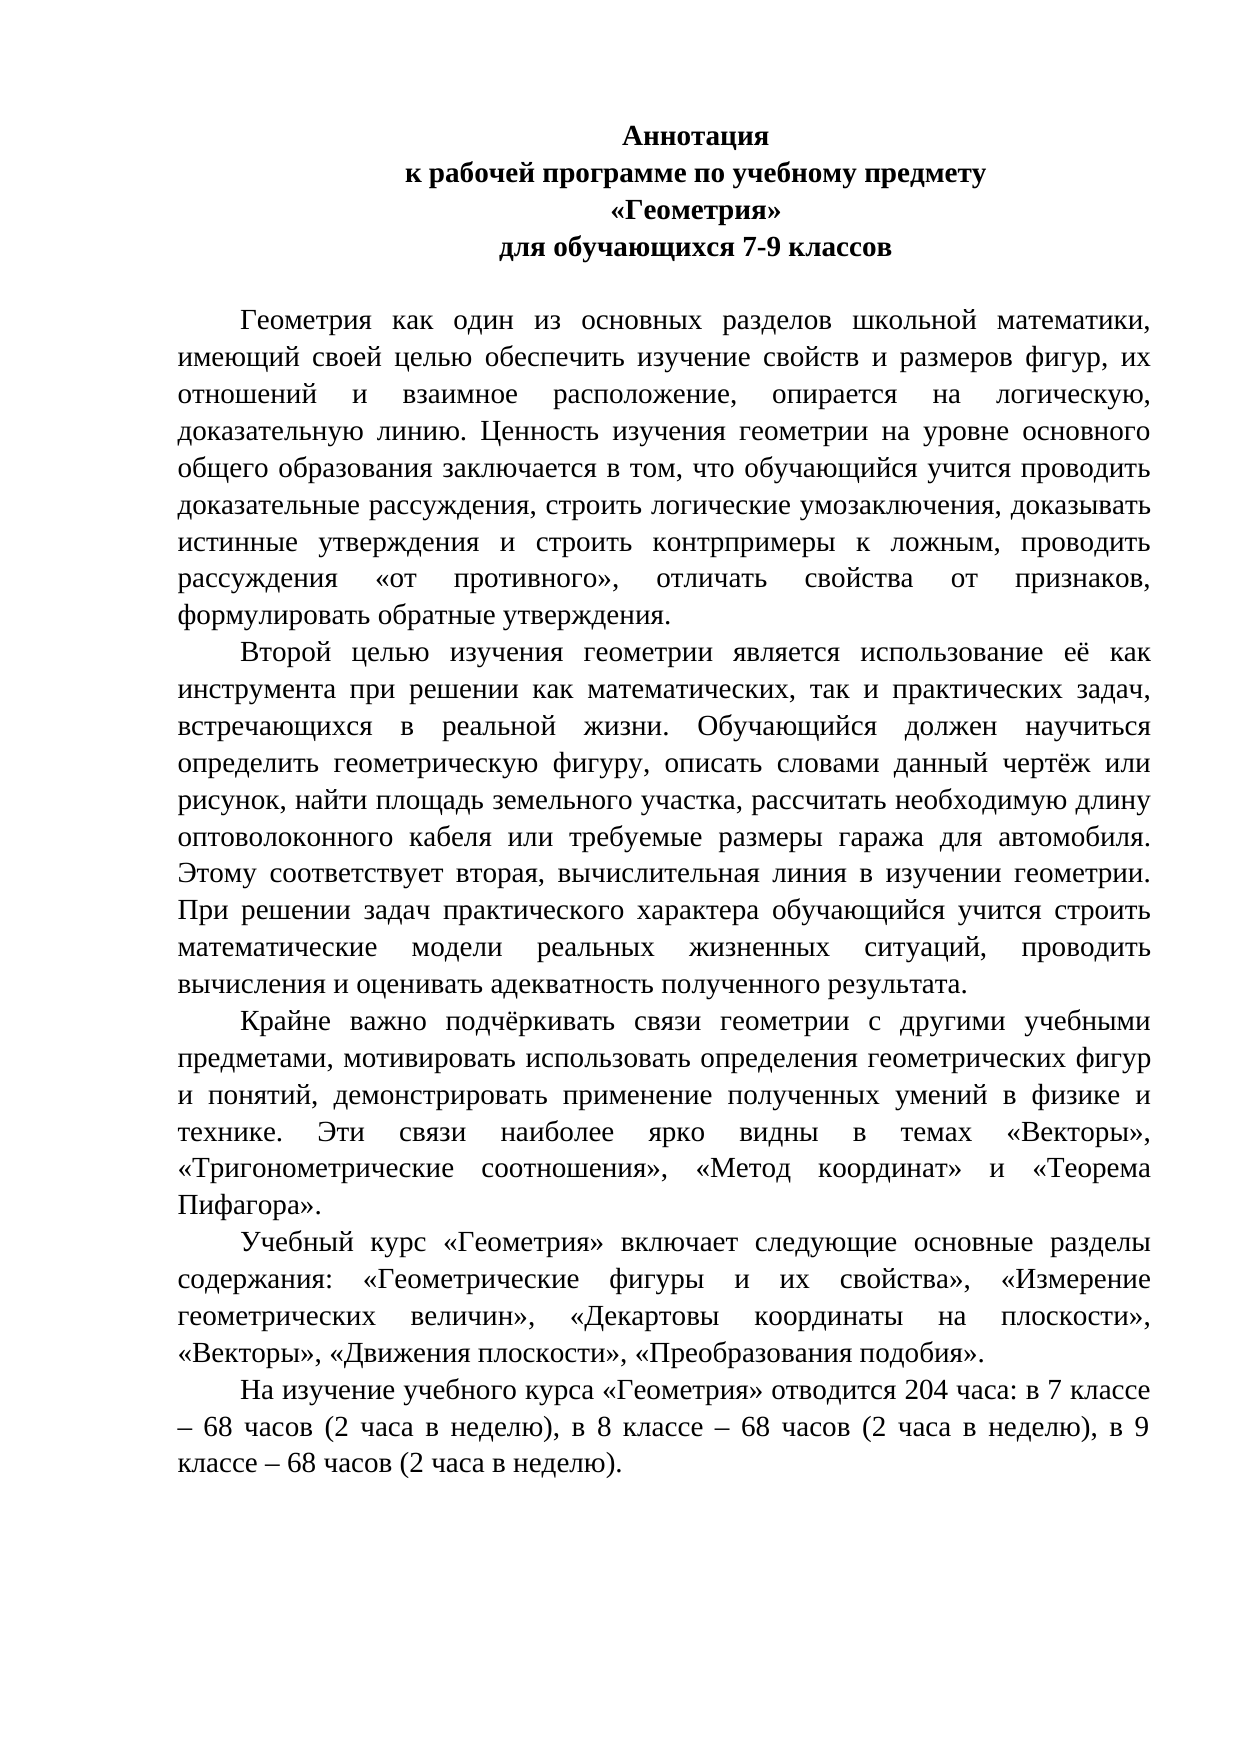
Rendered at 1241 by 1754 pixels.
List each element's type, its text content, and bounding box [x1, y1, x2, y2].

text Аннотация [177, 118, 1152, 152]
text «Геометрия» [177, 192, 1152, 225]
text к рабочей программе по учебному предмету [177, 155, 1152, 188]
text для обучающихся 7-9 классов [177, 229, 1152, 262]
text Второй целью изучения геометрии является использование её как инструмента при решении как математических, так и практических задач, встречающихся в реальной жизни. Обучающийся должен научиться определить геометрическую фигуру, описать словами данный чертёж или рисунок, найти площадь земельного участка, рассчитать необходимую длину оптоволоконного кабеля или требуемые размеры гаража для автомобиля. Этому соответствует вторая, вычислительная линия в изучении геометрии. При решении задач практического характера обучающийся учится строить математические модели реальных жизненных ситуаций, проводить вычисления и оценивать адекватность полученного результата. [177, 634, 1152, 1000]
text Геометрия как один из основных разделов школьной математики, имеющий своей целью обеспечить изучение свойств и размеров фигур, их отношений и взаимное расположение, опирается на логическую, доказательную линию. Ценность изучения геометрии на уровне основного общего образования заключается в том, что обучающийся учится проводить доказательные рассуждения, строить логические умозаключения, доказывать истинные утверждения и строить контрпримеры к ложным, проводить рассуждения «от противного», отличать свойства от признаков, формулировать обратные утверждения. [177, 302, 1152, 631]
text Учебный курс «Геометрия» включает следующие основные разделы содержания: «Геометрические фигуры и их свойства», «Измерение геометрических величин», «Декартовы координаты на плоскости», «Векторы», «Движения плоскости», «Преобразования подобия». [177, 1224, 1152, 1368]
text Крайне важно подчёркивать связи геометрии с другими учебными предметами, мотивировать использовать определения геометрических фигур и понятий, демонстрировать применение полученных умений в физике и технике. Эти связи наиболее ярко видны в темах «Векторы», «Тригонометрические соотношения», «Метод координат» и «Теорема Пифагора». [177, 1003, 1152, 1221]
text ‌На изучение учебного курса «Геометрия» отводится 204 часа: в 7 классе – 68 часов (2 часа в неделю), в 8 классе – 68 часов (2 часа в неделю), в 9 классе – 68 часов (2 часа в неделю).‌‌ [177, 1372, 1152, 1479]
